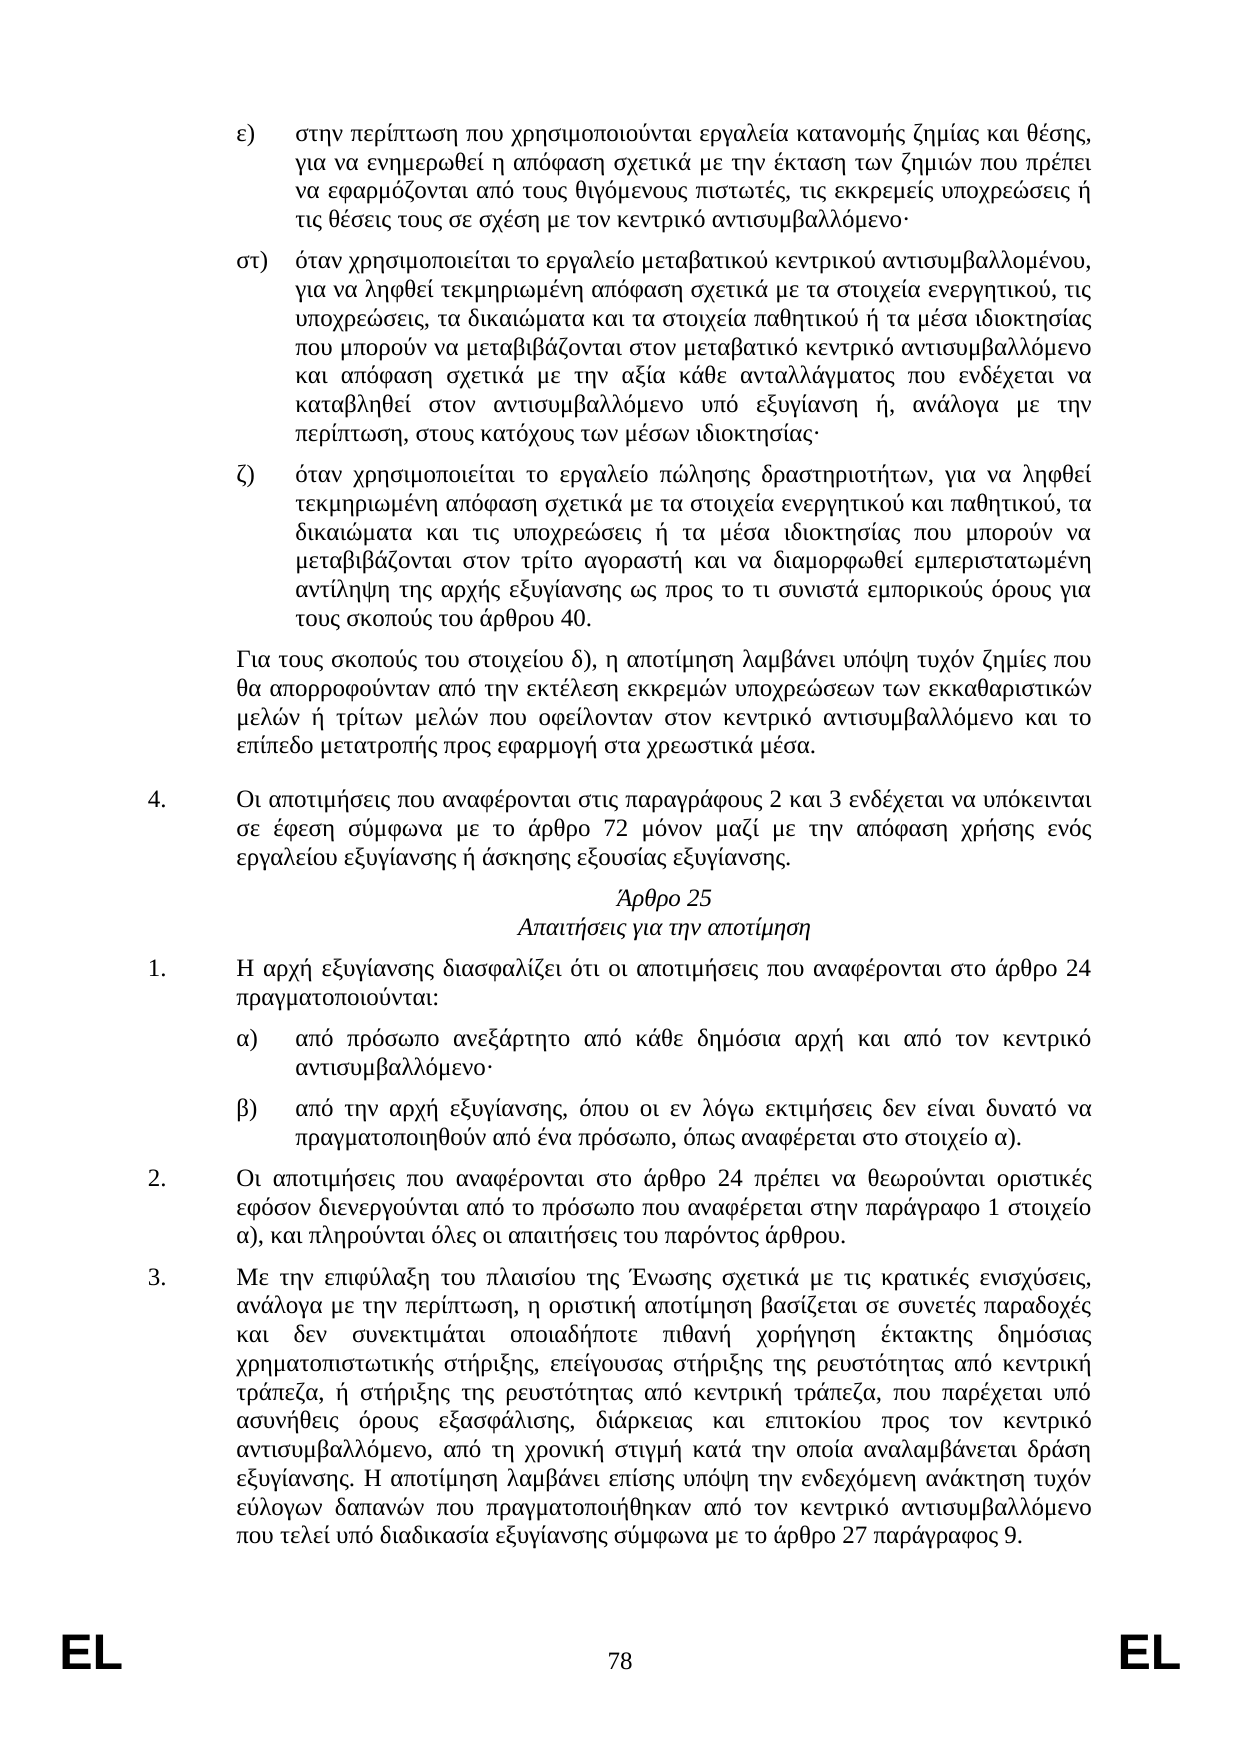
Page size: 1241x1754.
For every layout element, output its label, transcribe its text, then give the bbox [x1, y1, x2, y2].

text ζ) όταν χρησιμοποιείται το εργαλείο πώλησης δραστηριοτήτων, για να ληφθεί τεκμηριωμένη απόφαση σχετικά με τα στοιχεία ενεργητικού και παθητικού, τα δικαιώματα και τις υποχρεώσεις ή τα μέσα ιδιοκτησίας που μπορούν να μεταβιβάζονται στον τρίτο αγοραστή και να διαμορφωθεί εμπεριστατωμένη αντίληψη της αρχής εξυγίανσης ως προς το τι συνιστά εμπορικούς όρους για τους σκοπούς του άρθρου 40. [236, 459, 1093, 632]
text 2. Οι αποτιμήσεις που αναφέρονται στο άρθρο 24 πρέπει να θεωρούνται οριστικές εφόσον διενεργούνται από το πρόσωπο που αναφέρεται στην παράγραφο 1 στοιχείο α), και πληρούνται όλες οι απαιτήσεις του παρόντος άρθρου. [148, 1163, 1093, 1249]
text β) από την αρχή εξυγίανσης, όπου οι εν λόγω εκτιμήσεις δεν είναι δυνατό να πραγματοποιηθούν από ένα πρόσωπο, όπως αναφέρεται στο στοιχείο α). [236, 1093, 1093, 1151]
text 4. Οι αποτιμήσεις που αναφέρονται στις παραγράφους 2 και 3 ενδέχεται να υπόκεινται σε έφεση σύμφωνα με το άρθρο 72 μόνον μαζί με την απόφαση χρήσης ενός εργαλείου εξυγίανσης ή άσκησης εξουσίας εξυγίανσης. [148, 784, 1093, 871]
text 1. Η αρχή εξυγίανσης διασφαλίζει ότι οι αποτιμήσεις που αναφέρονται στο άρθρο 24 πραγματοποιούνται: [148, 953, 1093, 1011]
text 3. Με την επιφύλαξη του πλαισίου της Ένωσης σχετικά με τις κρατικές ενισχύσεις, ανάλογα με την περίπτωση, η οριστική αποτίμηση βασίζεται σε συνετές παραδοχές και δεν συνεκτιμάται οποιαδήποτε πιθανή χορήγηση έκτακτης δημόσιας χρηματοπιστωτικής στήριξης, επείγουσας στήριξης της ρευστότητας από κεντρική τράπεζα, ή στήριξης της ρευστότητας από κεντρική τράπεζα, που παρέχεται υπό ασυνήθεις όρους εξασφάλισης, διάρκειας και επιτοκίου προς τον κεντρικό αντισυμβαλλόμενο, από τη χρονική στιγμή κατά την οποία αναλαμβάνεται δράση εξυγίανσης. Η αποτίμηση λαμβάνει επίσης υπόψη την ενδεχόμενη ανάκτηση τυχόν εύλογων δαπανών που πραγματοποιήθηκαν από τον κεντρικό αντισυμβαλλόμενο που τελεί υπό διαδικασία εξυγίανσης σύμφωνα με το άρθρο 27 παράγραφος 9. [148, 1262, 1093, 1549]
text ε) στην περίπτωση που χρησιμοποιούνται εργαλεία κατανομής ζημίας και θέσης, για να ενημερωθεί η απόφαση σχετικά με την έκταση των ζημιών που πρέπει να εφαρμόζονται από τους θιγόμενους πιστωτές, τις εκκρεμείς υποχρεώσεις ή τις θέσεις τους σε σχέση με τον κεντρικό αντισυμβαλλόμενο· [236, 118, 1093, 233]
text α) από πρόσωπο ανεξάρτητο από κάθε δημόσια αρχή και από τον κεντρικό αντισυμβαλλόμενο· [236, 1023, 1093, 1081]
text Για τους σκοπούς του στοιχείου δ), η αποτίμηση λαμβάνει υπόψη τυχόν ζημίες που θα απορροφούνταν από την εκτέλεση εκκρεμών υποχρεώσεων των εκκαθαριστικών μελών ή τρίτων μελών που οφείλονταν στον κεντρικό αντισυμβαλλόμενο και το επίπεδο μετατροπής προς εφαρμογή στα χρεωστικά μέσα. [236, 644, 1093, 759]
text Άρθρο 25 [236, 883, 1093, 912]
text στ) όταν χρησιμοποιείται το εργαλείο μεταβατικού κεντρικού αντισυμβαλλομένου, για να ληφθεί τεκμηριωμένη απόφαση σχετικά με τα στοιχεία ενεργητικού, τις υποχρεώσεις, τα δικαιώματα και τα στοιχεία παθητικού ή τα μέσα ιδιοκτησίας που μπορούν να μεταβιβάζονται στον μεταβατικό κεντρικό αντισυμβαλλόμενο και απόφαση σχετικά με την αξία κάθε ανταλλάγματος που ενδέχεται να καταβληθεί στον αντισυμβαλλόμενο υπό εξυγίανση ή, ανάλογα με την περίπτωση, στους κατόχους των μέσων ιδιοκτησίας· [236, 246, 1093, 447]
text Απαιτήσεις για την αποτίμηση [236, 912, 1093, 941]
